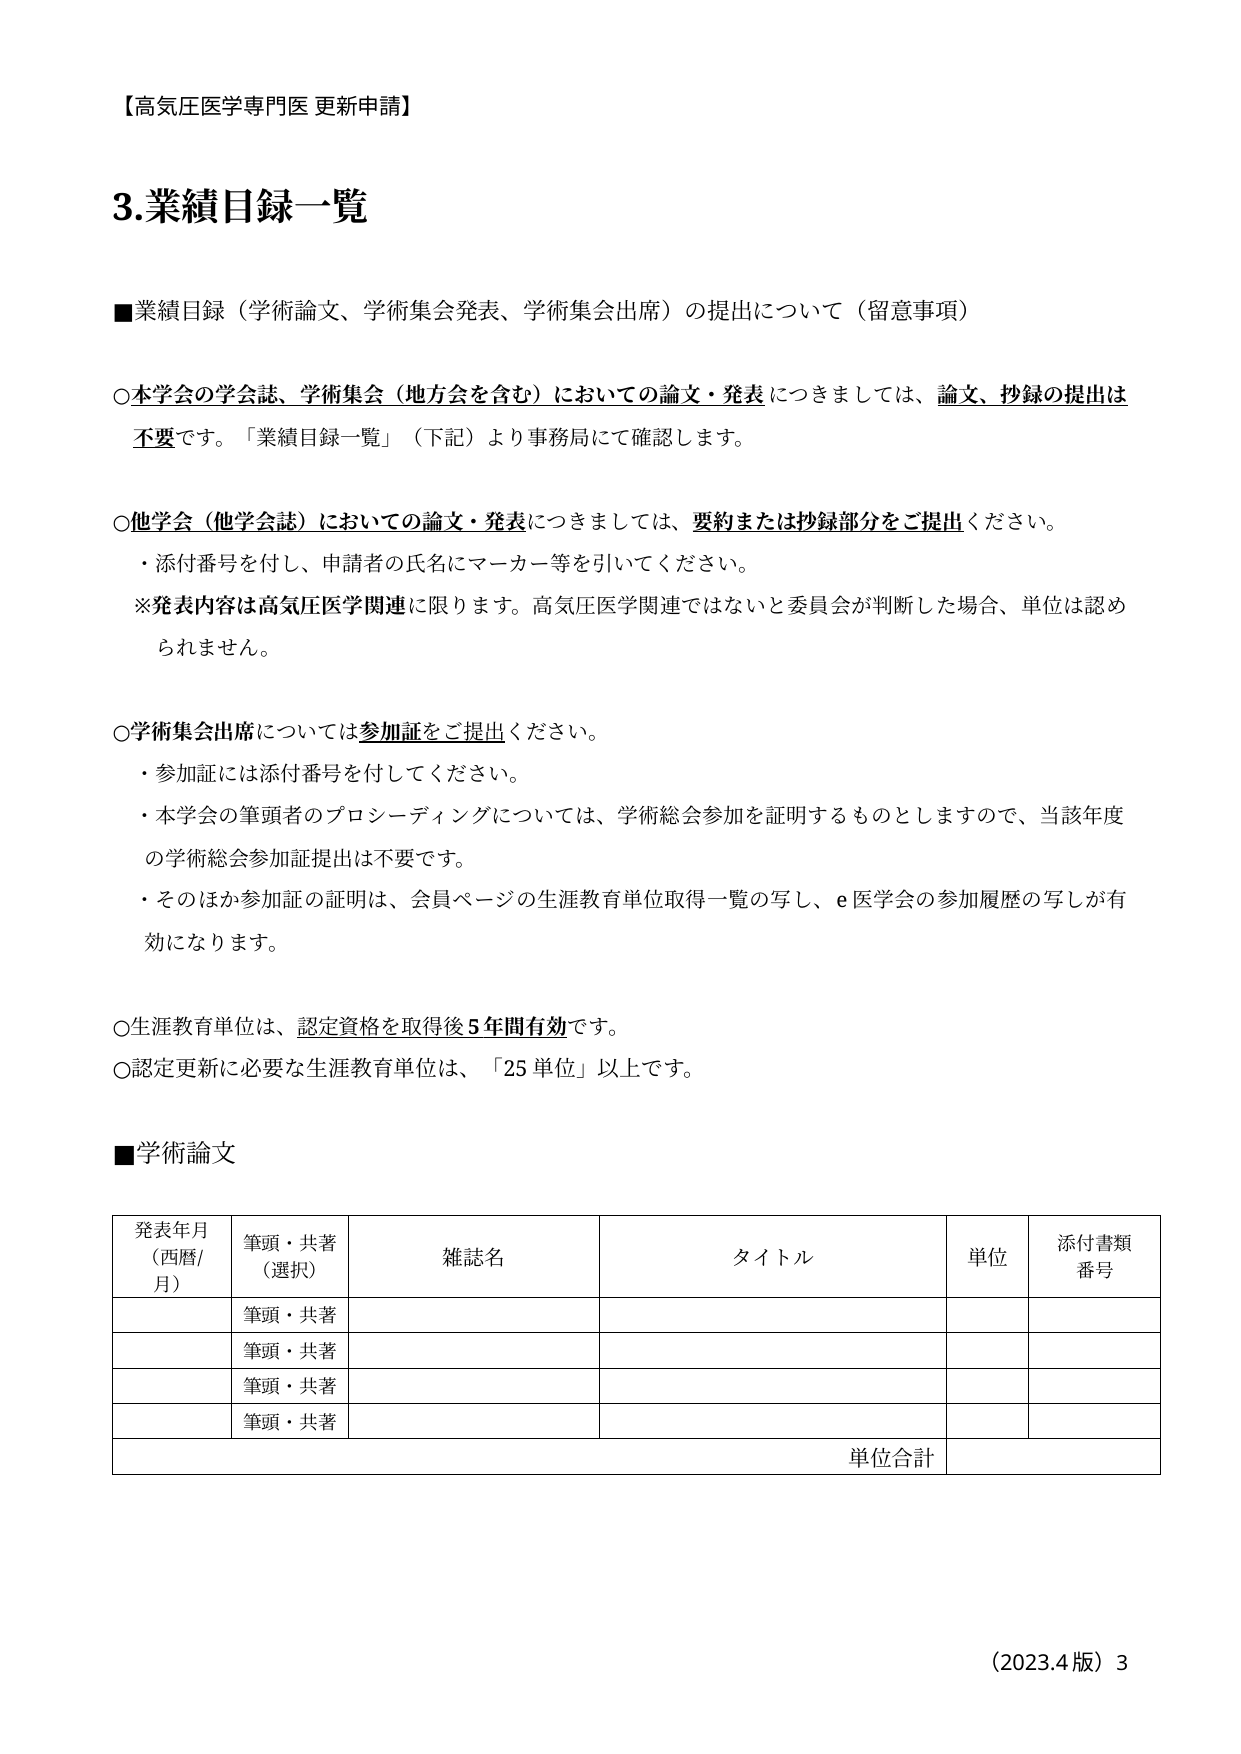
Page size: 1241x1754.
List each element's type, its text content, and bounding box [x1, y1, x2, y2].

text ○他学会（他学会誌）においての論文・発表につきましては、要約または抄録部分をご提出ください。 [112, 499, 1128, 541]
table_cell [349, 1333, 599, 1367]
table_cell [113, 1298, 231, 1332]
table_cell [113, 1404, 231, 1438]
table_cell 筆頭・共著 [232, 1404, 348, 1438]
text ※発表内容は高気圧医学関連に限ります。高気圧医学関連ではないと委員会が判断した場合、単位は認められません。 [134, 583, 1128, 668]
table_cell 筆頭・共著 [232, 1333, 348, 1367]
table_header タイトル [600, 1216, 946, 1297]
table_cell 筆頭・共著 [232, 1369, 348, 1403]
table_header 単位 [947, 1216, 1028, 1297]
text ・本学会の筆頭者のプロシーディングについては、学術総会参加を証明するものとしますので、当該年度の学術総会参加証提出は不要です。 [134, 794, 1128, 878]
table_cell [1029, 1369, 1160, 1403]
text ■業績目録（学術論文、学術集会発表、学術集会出席）の提出について（留意事項） [112, 289, 1128, 331]
text ■学術論文 [112, 1131, 1128, 1173]
text ・参加証には添付番号を付してください。 [134, 752, 1128, 794]
text ○認定更新に必要な生涯教育単位は、「25単位」以上です。 [112, 1046, 1128, 1088]
table_cell [1029, 1404, 1160, 1438]
table_cell [113, 1369, 231, 1403]
text 3.業績目録一覧 [112, 163, 1128, 247]
text ○生涯教育単位は、認定資格を取得後5年間有効です。 [112, 1004, 1128, 1046]
table_header 筆頭・共著 （選択） [232, 1216, 348, 1297]
table_cell [1029, 1333, 1160, 1367]
text ・そのほか参加証の証明は、会員ページの生涯教育単位取得一覧の写し、e医学会の参加履歴の写しが有効になります。 [134, 878, 1128, 962]
table_cell [349, 1404, 599, 1438]
table_cell [600, 1369, 946, 1403]
table_cell [1029, 1298, 1160, 1332]
text ・添付番号を付し、申請者の氏名にマーカー等を引いてください。 [134, 541, 1128, 583]
table_cell [600, 1298, 946, 1332]
table_header 雑誌名 [349, 1216, 599, 1297]
table_header 添付書類 番号 [1029, 1216, 1160, 1297]
table_cell [600, 1404, 946, 1438]
text ○本学会の学会誌、学術集会（地方会を含む）においての論文・発表につきましては、論文、抄録の提出は不要です。「業績目録一覧」（下記）より事務局にて確認します。 [112, 373, 1128, 457]
table_cell [947, 1333, 1028, 1367]
table_cell [349, 1369, 599, 1403]
table_cell [947, 1404, 1028, 1438]
table_cell [947, 1439, 1160, 1474]
text ○学術集会出席については参加証をご提出ください。 [112, 710, 1128, 752]
table_cell [947, 1369, 1028, 1403]
table_cell [947, 1298, 1028, 1332]
table_cell [349, 1298, 599, 1332]
table_cell 単位合計 [113, 1439, 946, 1474]
table_cell 筆頭・共著 [232, 1298, 348, 1332]
table_header 発表年月 （西暦/月） [113, 1216, 231, 1297]
table_cell [600, 1333, 946, 1367]
table_cell [113, 1333, 231, 1367]
